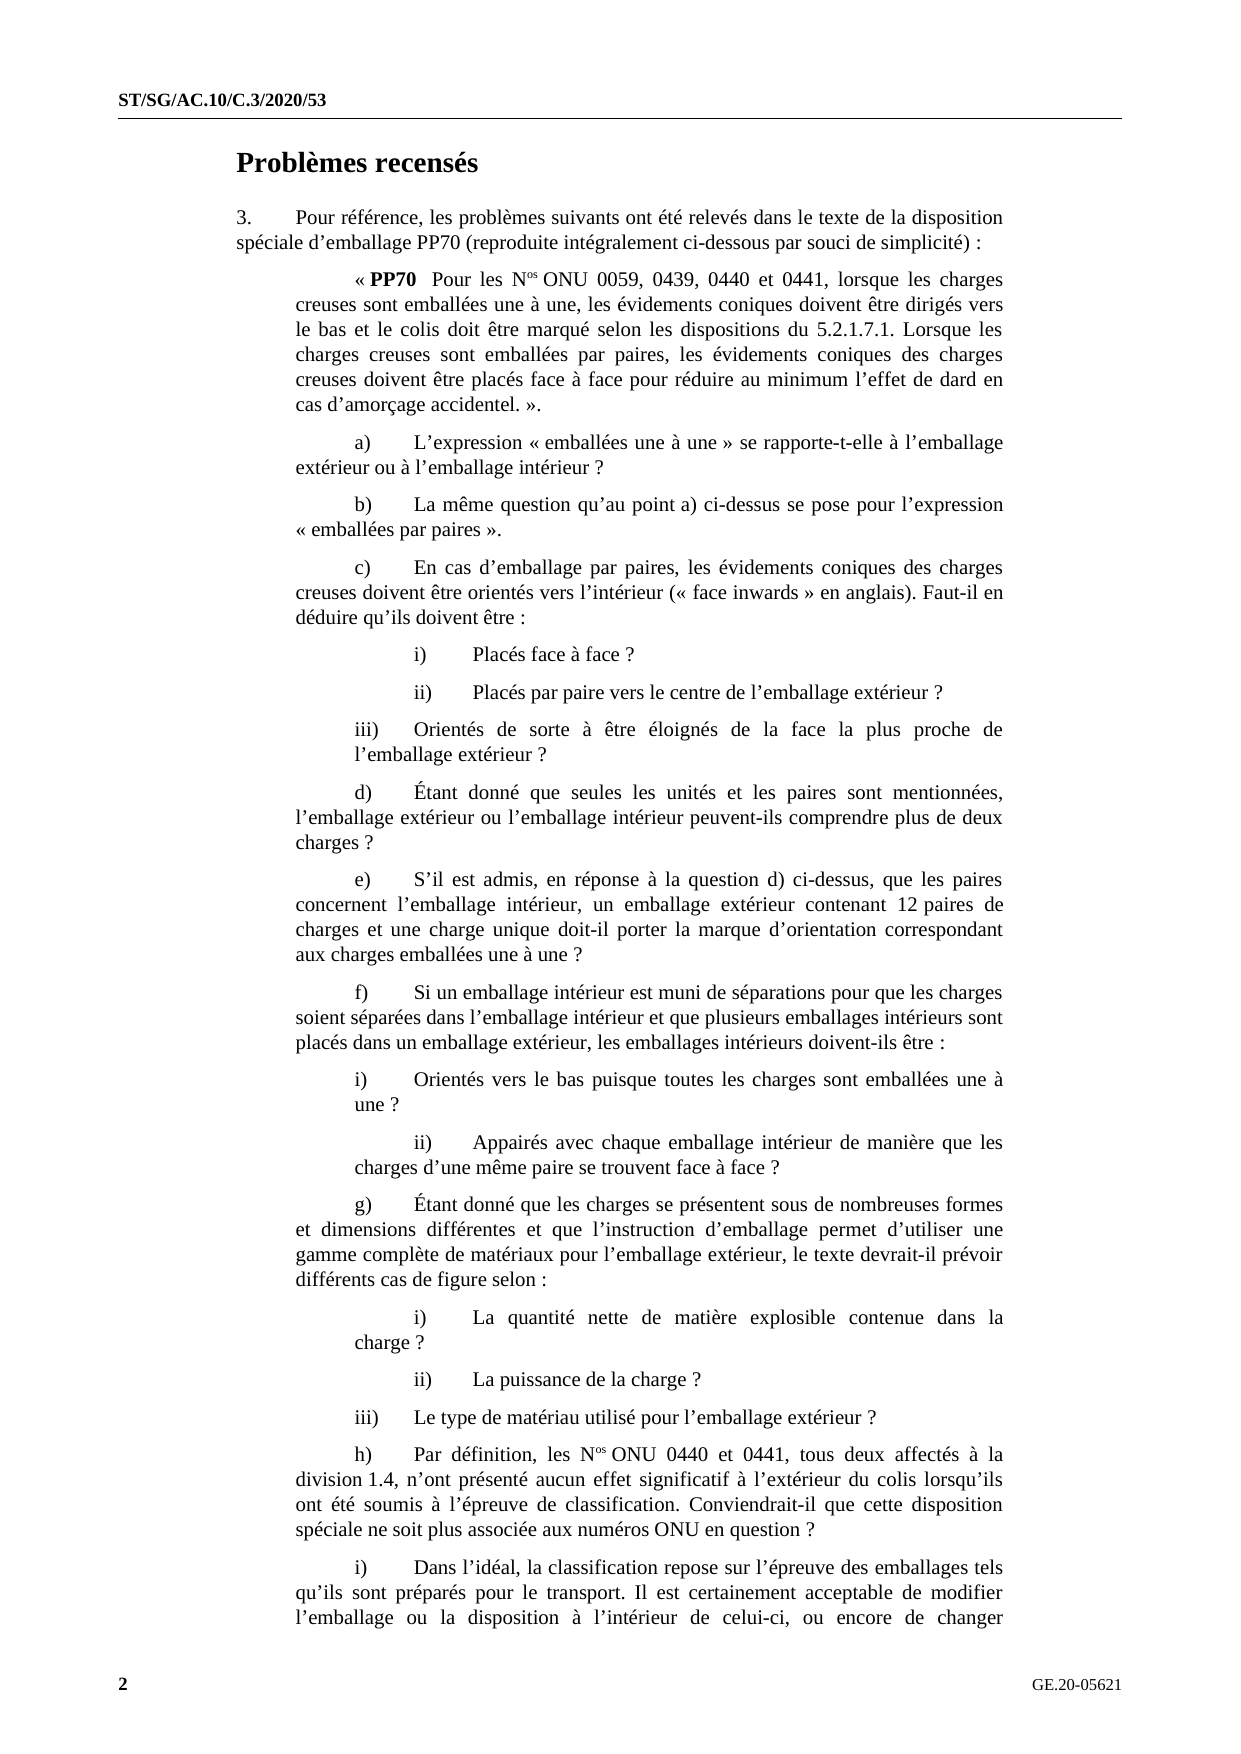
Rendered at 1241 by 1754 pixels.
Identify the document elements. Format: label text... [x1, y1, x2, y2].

text i) Placés face à face ? [354, 641, 1004, 666]
text Problèmes recensés [118, 148, 1004, 179]
text 3. Pour référence, les problèmes suivants ont été relevés dans le texte de la disposition spéciale d’emballage PP70 (reproduite intégralement ci-dessous par souci de simplicité) : [236, 204, 1004, 254]
text ii) Placés par paire vers le centre de l’emballage extérieur ? [354, 679, 1004, 704]
text iii) Le type de matériau utilisé pour l’emballage extérieur ? [354, 1404, 1004, 1429]
text f) Si un emballage intérieur est muni de séparations pour que les charges soient séparées dans l’emballage intérieur et que plusieurs emballages intérieurs sont placés dans un emballage extérieur, les emballages intérieurs doivent-ils être : [295, 979, 1004, 1054]
text b) La même question qu’au point a) ci-dessus se pose pour l’expression « emballées par paires ». [295, 491, 1004, 541]
text i) La quantité nette de matière explosible contenue dans la charge ? [354, 1304, 1004, 1354]
text i) Orientés vers le bas puisque toutes les charges sont emballées une à une ? [354, 1066, 1004, 1116]
text iii) Orientés de sorte à être éloignés de la face la plus proche de l’emballage extérieur ? [354, 716, 1004, 766]
text h) Par définition, les Nos ONU 0440 et 0441, tous deux affectés à la division 1.4, n’ont présenté aucun effet significatif à l’extérieur du colis lorsqu’ils ont été soumis à l’épreuve de classification. Conviendrait-il que cette disposition spéciale ne soit plus associée aux numéros ONU en question ? [295, 1441, 1004, 1541]
text g) Étant donné que les charges se présentent sous de nombreuses formes et dimensions différentes et que l’instruction d’emballage permet d’utiliser une gamme complète de matériaux pour l’emballage extérieur, le texte devrait-il prévoir différents cas de figure selon : [295, 1191, 1004, 1291]
text c) En cas d’emballage par paires, les évidements coniques des charges creuses doivent être orientés vers l’intérieur (« face inwards » en anglais). Faut-il en déduire qu’ils doivent être : [295, 554, 1004, 629]
text « PP70 Pour les Nos ONU 0059, 0439, 0440 et 0441, lorsque les charges creuses sont emballées une à une, les évidements coniques doivent être dirigés vers le bas et le colis doit être marqué selon les dispositions du 5.2.1.7.1. Lorsque les charges creuses sont emballées par paires, les évidements coniques des charges creuses doivent être placés face à face pour réduire au minimum l’effet de dard en cas d’amorçage accidentel. ». [295, 266, 1004, 416]
text e) S’il est admis, en réponse à la question d) ci-dessus, que les paires concernent l’emballage intérieur, un emballage extérieur contenant 12 paires de charges et une charge unique doit-il porter la marque d’orientation correspondant aux charges emballées une à une ? [295, 866, 1004, 966]
text ii) Appairés avec chaque emballage intérieur de manière que les charges d’une même paire se trouvent face à face ? [354, 1129, 1004, 1179]
text ii) La puissance de la charge ? [354, 1366, 1004, 1391]
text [295, 1554, 1004, 1629]
text a) L’expression « emballées une à une » se rapporte-t-elle à l’emballage extérieur ou à l’emballage intérieur ? [295, 429, 1004, 479]
text d) Étant donné que seules les unités et les paires sont mentionnées, l’emballage extérieur ou l’emballage intérieur peuvent-ils comprendre plus de deux charges ? [295, 779, 1004, 854]
